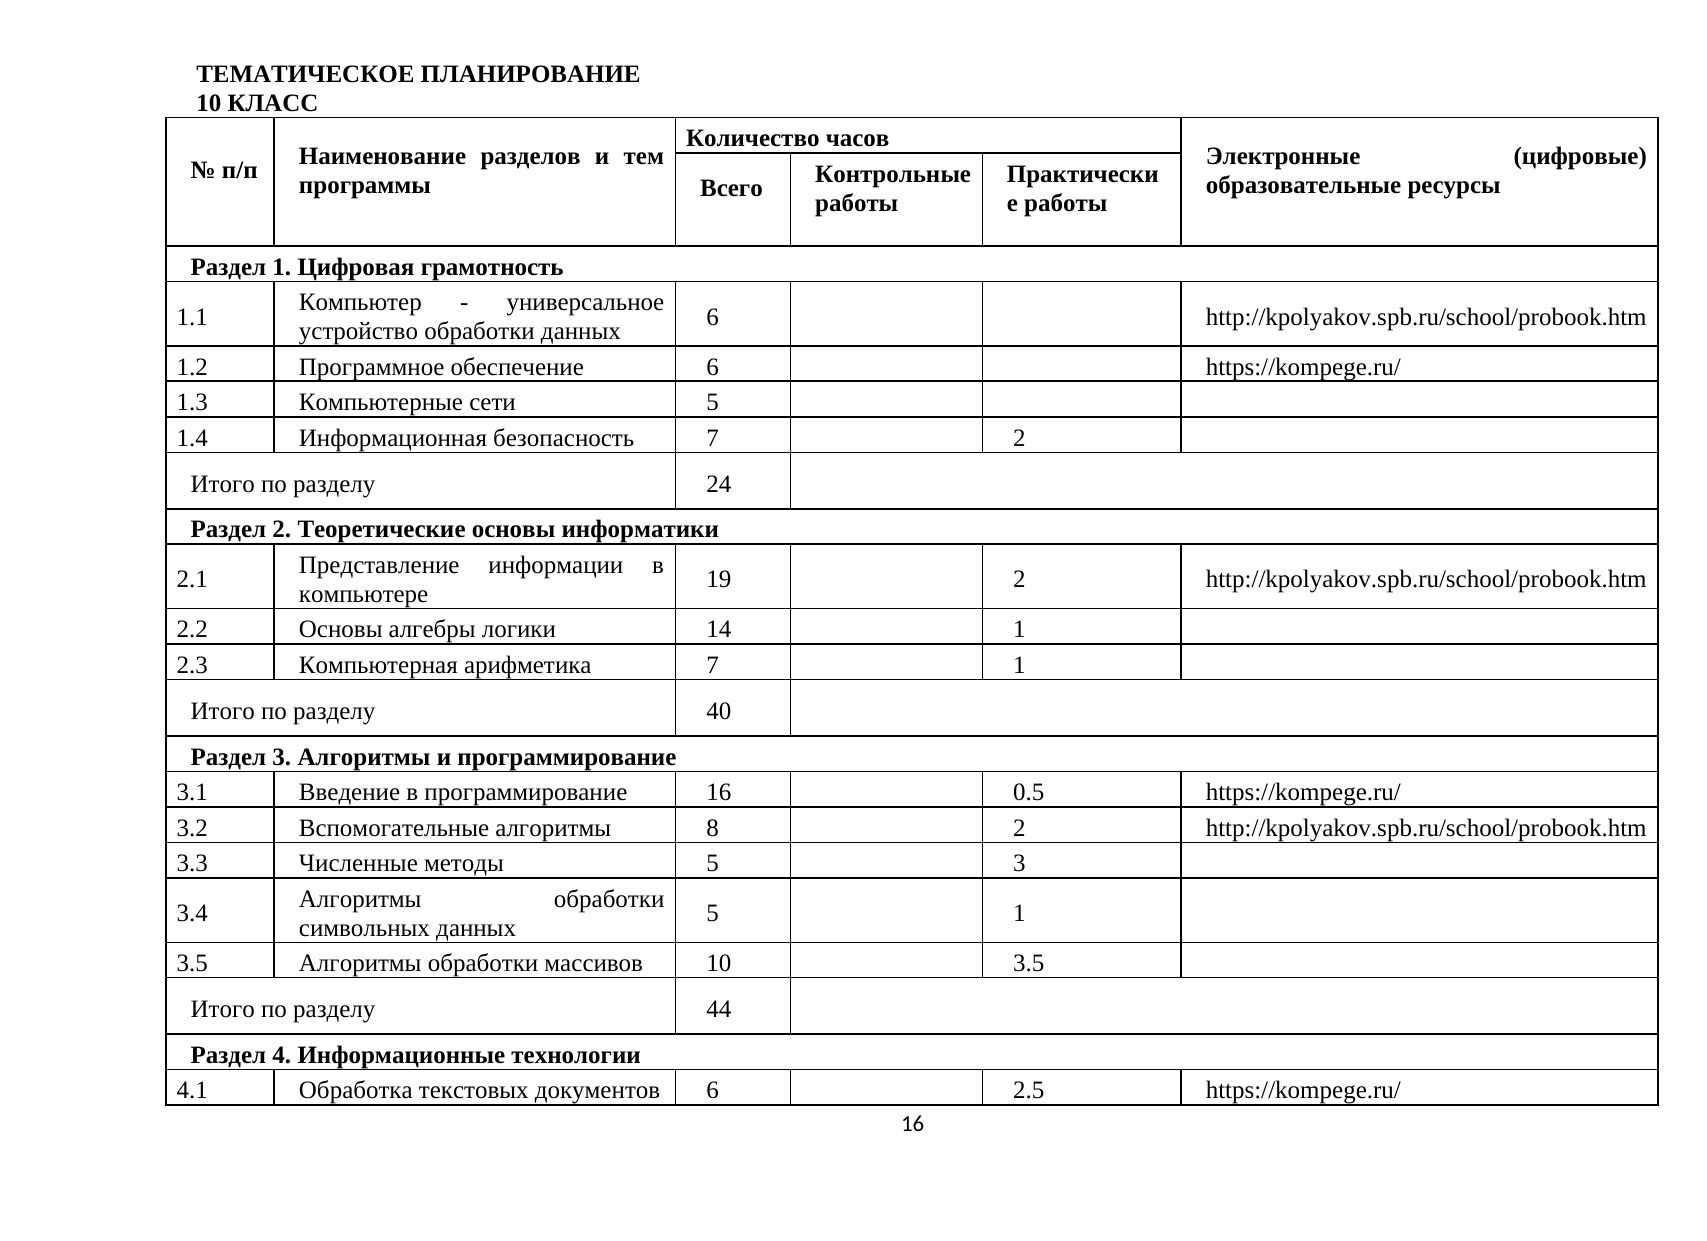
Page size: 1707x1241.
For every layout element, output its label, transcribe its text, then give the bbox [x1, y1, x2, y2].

table_cell 6 [676, 347, 790, 380]
table_cell 10 [676, 943, 790, 977]
table_cell 3.5 [983, 943, 1180, 977]
table_cell [983, 282, 1180, 345]
table_cell Всего [676, 154, 790, 245]
table_cell 16 [676, 772, 790, 806]
table_cell http://kpolyakov.spb.ru/school/probook.htm [1182, 282, 1657, 345]
table_header Количество часов [676, 118, 1180, 152]
table_cell 1.3 [167, 382, 273, 416]
table_cell [1182, 943, 1657, 977]
table_cell 2 [983, 418, 1180, 451]
table_cell 24 [676, 453, 790, 508]
table_cell 1 [983, 609, 1180, 643]
table_cell 14 [676, 609, 790, 643]
table_cell 2.3 [167, 645, 273, 679]
table_cell 3.3 [167, 843, 273, 877]
table_cell Программное обеспечение [275, 347, 675, 380]
table_cell 40 [676, 680, 790, 735]
table_cell 1 [983, 879, 1180, 941]
table_cell [791, 772, 982, 806]
table_cell 7 [676, 645, 790, 679]
text ТЕМАТИЧЕСКОЕ ПЛАНИРОВАНИЕ [190, 59, 1647, 88]
table_cell 19 [676, 545, 790, 608]
table_cell Информационная безопасность [275, 418, 675, 451]
table_header № п/п [167, 118, 273, 245]
table_cell [791, 645, 982, 679]
table_cell Компьютерные сети [275, 382, 675, 416]
table_cell Алгоритмы обработки массивов [275, 943, 675, 977]
table_cell [1182, 382, 1657, 416]
table_cell 1.2 [167, 347, 273, 380]
table_cell Раздел 3. Алгоритмы и программирование [167, 737, 1657, 771]
table_cell [983, 382, 1180, 416]
table_cell 2.2 [167, 609, 273, 643]
table_cell [791, 382, 982, 416]
table_cell 2 [983, 545, 1180, 608]
table_cell 3.4 [167, 879, 273, 941]
table_cell 2.1 [167, 545, 273, 608]
table_cell 3.2 [167, 808, 273, 842]
table_cell Итого по разделу [167, 978, 675, 1033]
table_cell 5 [676, 382, 790, 416]
table_cell Численные методы [275, 843, 675, 877]
table_cell 0.5 [983, 772, 1180, 806]
table_cell [1182, 645, 1657, 679]
table_header Наименование разделов и тем программы [275, 118, 675, 245]
table_cell 1.4 [167, 418, 273, 451]
table_cell Компьютерная арифметика [275, 645, 675, 679]
table_cell Итого по разделу [167, 453, 675, 508]
table_cell Введение в программирование [275, 772, 675, 806]
table_cell [791, 843, 982, 877]
table_cell 8 [676, 808, 790, 842]
table_cell Практические работы [983, 154, 1180, 245]
table_cell 4.1 [167, 1070, 273, 1104]
table_cell 5 [676, 843, 790, 877]
table_cell 3.5 [167, 943, 273, 977]
table_cell 3 [983, 843, 1180, 877]
table_cell [791, 453, 1657, 508]
table_cell [1182, 843, 1657, 877]
table_cell [791, 609, 982, 643]
table_header Электронные (цифровые) образовательные ресурсы [1182, 118, 1657, 245]
table_cell https://kompege.ru/ [1182, 772, 1657, 806]
table_cell [791, 808, 982, 842]
table_cell Вспомогательные алгоритмы [275, 808, 675, 842]
table_cell 1 [983, 645, 1180, 679]
table_cell [1182, 609, 1657, 643]
table_cell https://kompege.ru/ [1182, 347, 1657, 380]
table_cell 7 [676, 418, 790, 451]
table_cell [791, 347, 982, 380]
table_cell [791, 545, 982, 608]
table_cell Раздел 2. Теоретические основы информатики [167, 510, 1657, 543]
table_cell 1.1 [167, 282, 273, 345]
table_cell [791, 282, 982, 345]
table_cell Компьютер - универсальное устройство обработки данных [275, 282, 675, 345]
table_cell [791, 978, 1657, 1033]
text 10 КЛАСС [190, 88, 1647, 117]
table_cell Контрольные работы [791, 154, 982, 245]
table_cell [983, 347, 1180, 380]
table_cell 5 [676, 879, 790, 941]
table_cell Раздел 4. Информационные технологии [167, 1035, 1657, 1069]
table_cell [791, 879, 982, 941]
table_cell Представление информации в компьютере [275, 545, 675, 608]
table_cell [791, 943, 982, 977]
table_cell Обработка текстовых документов [275, 1070, 675, 1104]
table_cell Раздел 1. Цифровая грамотность [167, 247, 1657, 281]
table_cell 6 [676, 1070, 790, 1104]
table_cell 3.1 [167, 772, 273, 806]
table_cell [1182, 879, 1657, 941]
table_cell Итого по разделу [167, 680, 675, 735]
table_cell 2.5 [983, 1070, 1180, 1104]
table_cell 44 [676, 978, 790, 1033]
table_cell 2 [983, 808, 1180, 842]
table_cell [791, 1070, 982, 1104]
table_cell Основы алгебры логики [275, 609, 675, 643]
table_cell 6 [676, 282, 790, 345]
table_cell Алгоритмы обработки символьных данных [275, 879, 675, 941]
table_cell [1182, 418, 1657, 451]
table_cell [791, 418, 982, 451]
table_cell http://kpolyakov.spb.ru/school/probook.htm [1182, 808, 1657, 842]
table_cell [791, 680, 1657, 735]
table_cell http://kpolyakov.spb.ru/school/probook.htm [1182, 545, 1657, 608]
table_cell https://kompege.ru/ [1182, 1070, 1657, 1104]
